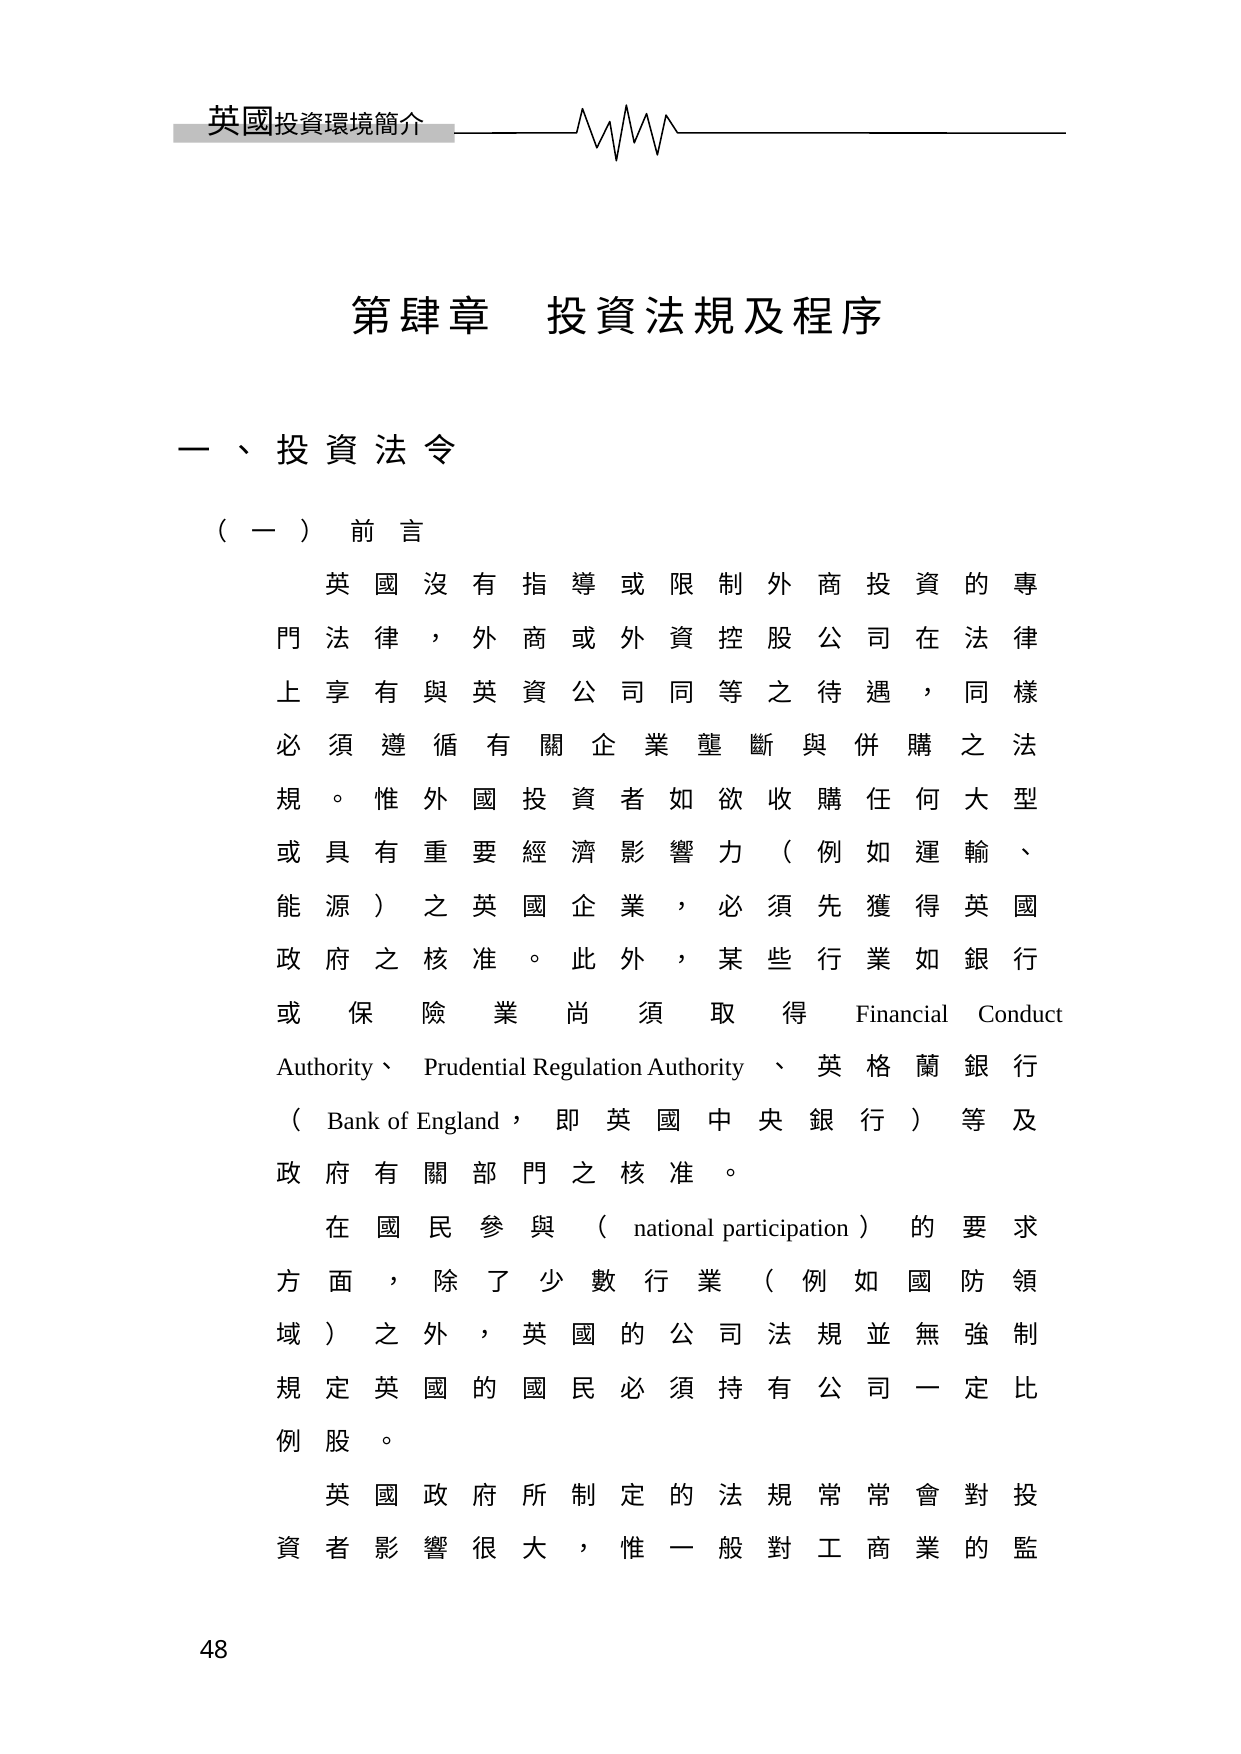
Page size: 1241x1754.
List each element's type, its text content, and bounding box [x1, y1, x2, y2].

text （一）前言 [202, 505, 1063, 558]
text 在國民參與（national participation）的要求方面，除了少數行業（例如國防領域）之外，英國的公司法規並無強制規定英國的國民必須持有公司一定比例股。 [276, 1201, 1063, 1469]
text 英國沒有指導或限制外商投資的專門法律，外商或外資控股公司在法律上享有與英資公司同等之待遇，同樣必須遵循有關企業壟斷與併購之法規。惟外國投資者如欲收購任何大型或具有重要經濟影響力（例如運輸、能源）之英國企業，必須先獲得英國政府之核准。此外，某些行業如銀行或保險業尚須取得Financial Conduct Authority、Prudential Regulation Authority、英格蘭銀行（Bank of England，即英國中央銀行）等及政府有關部門之核准。 [276, 558, 1063, 1201]
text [276, 1469, 1063, 1576]
text 一、投資法令 [178, 424, 1063, 478]
text 第肆章 投資法規及程序 [178, 291, 1063, 344]
